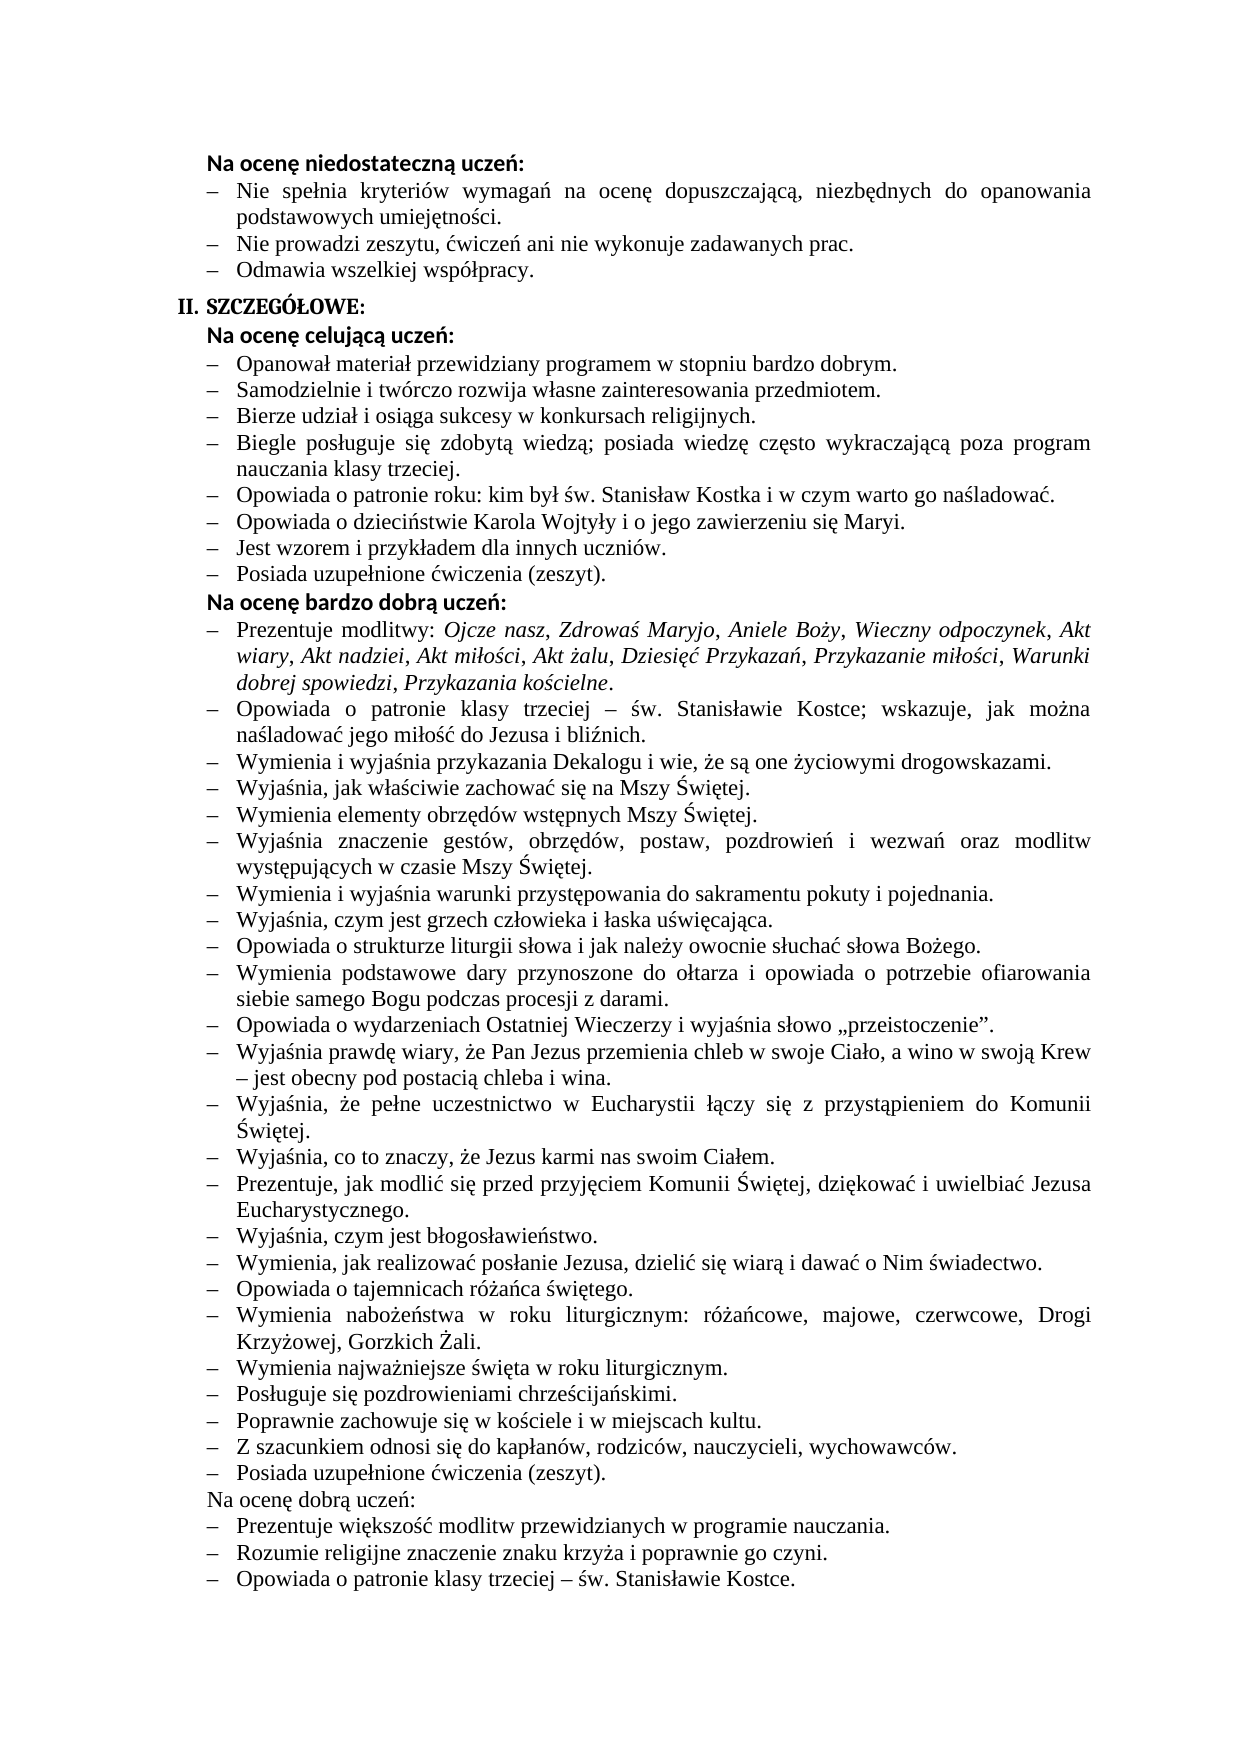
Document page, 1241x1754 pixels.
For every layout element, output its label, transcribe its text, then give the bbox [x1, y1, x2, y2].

text – Z szacunkiem odnosi się do kapłanów, rodziców, nauczycieli, wychowawców. [207, 1433, 1093, 1459]
text – Samodzielnie i twórczo rozwija własne zainteresowania przedmiotem. [207, 376, 1093, 402]
text – Prezentuje większość modlitw przewidzianych w programie nauczania. [207, 1512, 1093, 1538]
text – Wymienia nabożeństwa w roku liturgicznym: różańcowe, majowe, czerwcowe, Drogi Krzyżowej, Gorzkich Żali. [207, 1301, 1093, 1354]
text – Opowiada o patronie roku: kim był św. Stanisław Kostka i w czym warto go naśladować. [207, 481, 1093, 508]
text – Rozumie religijne znaczenie znaku krzyża i poprawnie go czyni. [207, 1538, 1093, 1565]
text Na ocenę niedostateczną uczeń: [207, 148, 1093, 177]
text – Opowiada o dzieciństwie Karola Wojtyły i o jego zawierzeniu się Maryi. [207, 508, 1093, 534]
text – Bierze udział i osiąga sukcesy w konkursach religijnych. [207, 402, 1093, 429]
text – Wymienia podstawowe dary przynoszone do ołtarza i opowiada o potrzebie ofiarowania siebie samego Bogu podczas procesji z darami. [207, 959, 1093, 1011]
text – Wymienia i wyjaśnia przykazania Dekalogu i wie, że są one życiowymi drogowskazami. [207, 748, 1093, 774]
text – Wyjaśnia prawdę wiary, że Pan Jezus przemienia chleb w swoje Ciało, a wino w swoją Krew – jest obecny pod postacią chleba i wina. [207, 1038, 1093, 1091]
text – Wyjaśnia znaczenie gestów, obrzędów, postaw, pozdrowień i wezwań oraz modlitw występujących w czasie Mszy Świętej. [207, 827, 1093, 880]
text Na ocenę bardzo dobrą uczeń: [207, 587, 1093, 616]
text – Opowiada o wydarzeniach Ostatniej Wieczerzy i wyjaśnia słowo „przeistoczenie”. [207, 1011, 1093, 1038]
subtitle II. SZCZEGÓŁOWE: [177, 294, 1093, 320]
text – Wyjaśnia, czym jest błogosławieństwo. [207, 1222, 1093, 1249]
text – Wyjaśnia, jak właściwie zachować się na Mszy Świętej. [207, 774, 1093, 801]
text – Poprawnie zachowuje się w kościele i w miejscach kultu. [207, 1407, 1093, 1433]
text – Wymienia elementy obrzędów wstępnych Mszy Świętej. [207, 801, 1093, 827]
text – Posiada uzupełnione ćwiczenia (zeszyt). [207, 561, 1093, 587]
text – Odmawia wszelkiej współpracy. [207, 256, 1093, 282]
text – Nie prowadzi zeszytu, ćwiczeń ani nie wykonuje zadawanych prac. [207, 229, 1093, 256]
text – Wyjaśnia, czym jest grzech człowieka i łaska uświęcająca. [207, 906, 1093, 932]
text – Opanował materiał przewidziany programem w stopniu bardzo dobrym. [207, 350, 1093, 376]
text Na ocenę dobrą uczeń: [207, 1486, 1093, 1512]
text – Opowiada o patronie klasy trzeciej – św. Stanisławie Kostce; wskazuje, jak można naśladować jego miłość do Jezusa i bliźnich. [207, 695, 1093, 748]
text – Biegle posługuje się zdobytą wiedzą; posiada wiedzę często wykraczającą poza program nauczania klasy trzeciej. [207, 429, 1093, 481]
text – Wyjaśnia, co to znaczy, że Jezus karmi nas swoim Ciałem. [207, 1143, 1093, 1169]
text – Posługuje się pozdrowieniami chrześcijańskimi. [207, 1380, 1093, 1407]
text – Nie spełnia kryteriów wymagań na ocenę dopuszczającą, niezbędnych do opanowania podstawowych umiejętności. [207, 177, 1093, 229]
text – Wymienia, jak realizować posłanie Jezusa, dzielić się wiarą i dawać o Nim świadectwo. [207, 1249, 1093, 1275]
text – Opowiada o tajemnicach różańca świętego. [207, 1275, 1093, 1301]
text – Wymienia i wyjaśnia warunki przystępowania do sakramentu pokuty i pojednania. [207, 880, 1093, 906]
text – Prezentuje modlitwy: Ojcze nasz, Zdrowaś Maryjo, Aniele Boży, Wieczny odpoczynek, Akt wiary, Akt nadziei, Akt miłości, Akt żalu, Dziesięć Przykazań, Przykazanie miłości, Warunki dobrej spowiedzi, Przykazania kościelne. [207, 616, 1093, 695]
text – Jest wzorem i przykładem dla innych uczniów. [207, 534, 1093, 561]
text – Wymienia najważniejsze święta w roku liturgicznym. [207, 1354, 1093, 1380]
text – Posiada uzupełnione ćwiczenia (zeszyt). [207, 1459, 1093, 1486]
text – Prezentuje, jak modlić się przed przyjęciem Komunii Świętej, dziękować i uwielbiać Jezusa Eucharystycznego. [207, 1169, 1093, 1222]
text – Wyjaśnia, że pełne uczestnictwo w Eucharystii łączy się z przystąpieniem do Komunii Świętej. [207, 1091, 1093, 1143]
text Na ocenę celującą uczeń: [207, 320, 1093, 350]
text – Opowiada o patronie klasy trzeciej – św. Stanisławie Kostce. [207, 1565, 1093, 1591]
text – Opowiada o strukturze liturgii słowa i jak należy owocnie słuchać słowa Bożego. [207, 932, 1093, 959]
